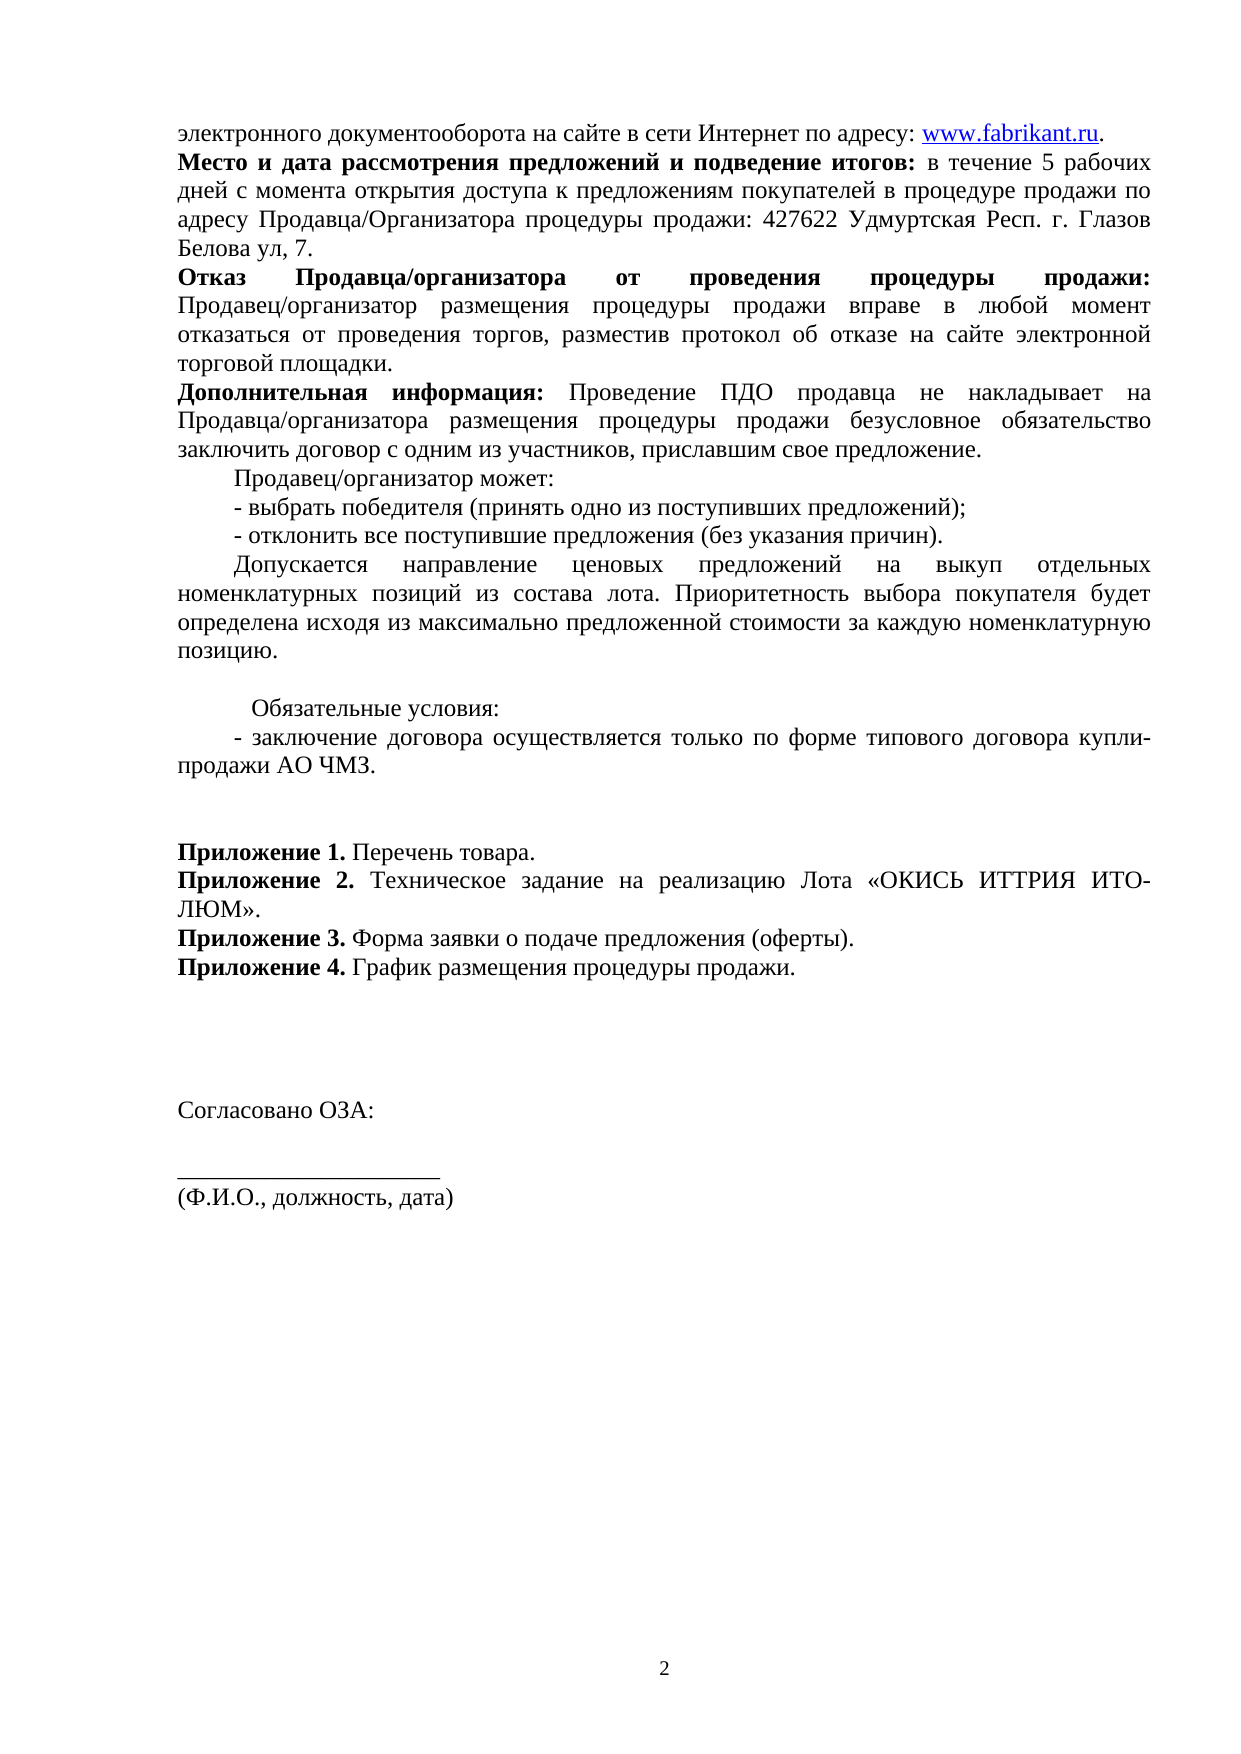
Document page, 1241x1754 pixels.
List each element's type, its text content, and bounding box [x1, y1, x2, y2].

text Приложение 4. График размещения процедуры продажи. [177, 952, 1152, 981]
text - заключение договора осуществляется только по форме типового договора купли-продажи АО ЧМЗ. [177, 722, 1152, 779]
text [177, 118, 1152, 147]
text _____________________ [177, 1153, 1152, 1182]
text Допускается направление ценовых предложений на выкуп отдельных номенклатурных позиций из состава лота. Приоритетность выбора покупателя будет определена исходя из максимально предложенной стоимости за каждую номенклатурную позицию. [177, 549, 1152, 664]
text Продавец/организатор может: [177, 463, 1152, 492]
text (Ф.И.О., должность, дата) [177, 1182, 1152, 1211]
text - выбрать победителя (принять одно из поступивших предложений); [177, 492, 1152, 521]
text Обязательные условия: [177, 693, 1152, 722]
text Приложение 1. Перечень товара. [177, 837, 1152, 866]
text Приложение 3. Форма заявки о подаче предложения (оферты). [177, 923, 1152, 952]
text Приложение 2. Техническое задание на реализацию Лота «ОКИСЬ ИТТРИЯ ИТО-ЛЮМ». [177, 866, 1152, 923]
text Место и дата рассмотрения предложений и подведение итогов: в течение 5 рабочих дней с момента открытия доступа к предложениям покупателей в процедуре продажи по адресу Продавца/Организатора процедуры продажи: 427622 Удмуртская Респ. г. Глазов Белова ул, 7. [177, 147, 1152, 262]
text - отклонить все поступившие предложения (без указания причин). [177, 521, 1152, 549]
text Отказ Продавца/организатора от проведения процедуры продажи: Продавец/организатор размещения процедуры продажи вправе в любой момент отказаться от проведения торгов, разместив протокол об отказе на сайте электронной торговой площадки. [177, 262, 1152, 377]
text Дополнительная информация: Проведение ПДО продавца не накладывает на Продавца/организатора размещения процедуры продажи безусловное обязательство заключить договор с одним из участников, приславшим свое предложение. [177, 377, 1152, 463]
text Согласовано ОЗА: [177, 1096, 1152, 1124]
